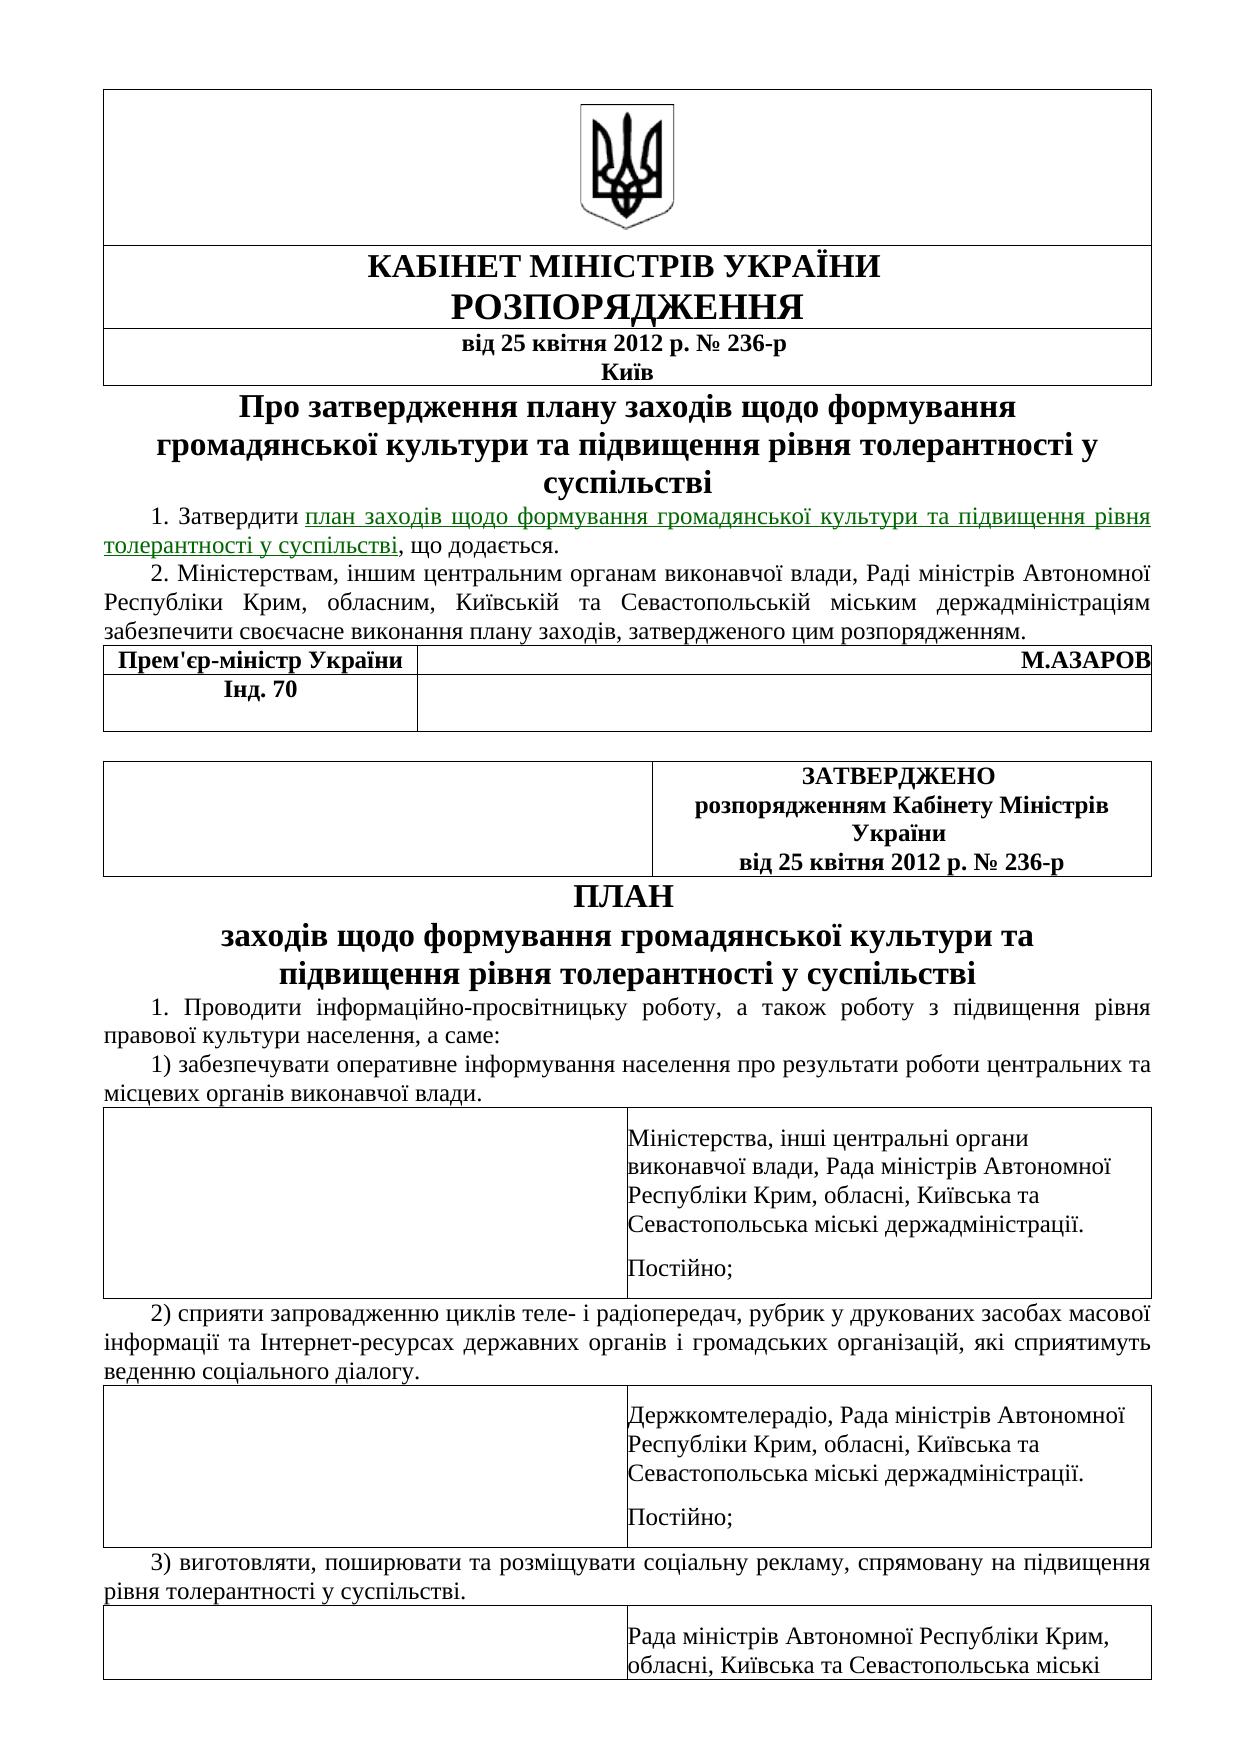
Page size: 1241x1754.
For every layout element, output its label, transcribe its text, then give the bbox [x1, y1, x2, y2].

table_header [104, 90, 1151, 245]
table_cell КАБІНЕТ МІНІСТРІВ УКРАЇНИ РОЗПОРЯДЖЕННЯ [104, 246, 1151, 327]
table_header [104, 1606, 627, 1678]
table_header [104, 1386, 627, 1547]
picture [580, 104, 675, 230]
text 3) виготовляти, поширювати та розміщувати соціальну рекламу, спрямовану на підвищення рівня толерантності у суспільстві. [103, 1548, 1152, 1605]
table_header М.АЗАРОВ [418, 646, 1151, 674]
text ПЛАН заходів щодо формування громадянської культури та підвищення рівня толерантності у суспільстві [150, 877, 1105, 992]
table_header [628, 1606, 1151, 1678]
table_header Прем'єр-міністр України [104, 646, 417, 674]
text 1. Проводити інформаційно-просвітницьку роботу, а також роботу з підвищення рівня правової культури населення, а саме: [103, 992, 1152, 1049]
text 1. Затвердити план заходів щодо формування громадянської культури та підвищення рівня толерантності у суспільстві, що додається. [103, 501, 1152, 558]
table_header [104, 762, 652, 876]
table_header Міністерства, інші центральні органи виконавчої влади, Рада міністрів Автономної Республіки Крим, обласні, Київська та Севастопольська міські держадміністрації. Постійно; [628, 1108, 1151, 1298]
table_cell Інд. 70 [104, 675, 417, 731]
table_header [104, 1108, 627, 1298]
table_cell від 25 квітня 2012 р. № 236-р Київ [104, 329, 1151, 385]
table_cell [418, 675, 1151, 731]
table_header ЗАТВЕРДЖЕНО розпорядженням Кабінету Міністрів України від 25 квітня 2012 р. № 236-р [653, 762, 1151, 876]
text Про затвердження плану заходів щодо формування громадянської культури та підвищення рівня толерантності у суспільстві [150, 386, 1105, 501]
text 1) забезпечувати оперативне інформування населення про результати роботи центральних та місцевих органів виконавчої влади. [103, 1049, 1152, 1107]
table_header Держкомтелерадіо, Рада міністрів Автономної Республіки Крим, обласні, Київська та Севастопольська міські держадміністрації. Постійно; [628, 1386, 1151, 1547]
text 2. Міністерствам, іншим центральним органам виконавчої влади, Раді міністрів Автономної Республіки Крим, обласним, Київській та Севастопольській міським держадміністраціям забезпечити своєчасне виконання плану заходів, затвердженого цим розпорядженням. [103, 558, 1152, 645]
text 2) сприяти запровадженню циклів теле- і радіопередач, рубрик у друкованих засобах масової інформації та Інтернет-ресурсах державних органів і громадських організацій, які сприятимуть веденню соціального діалогу. [103, 1299, 1152, 1384]
